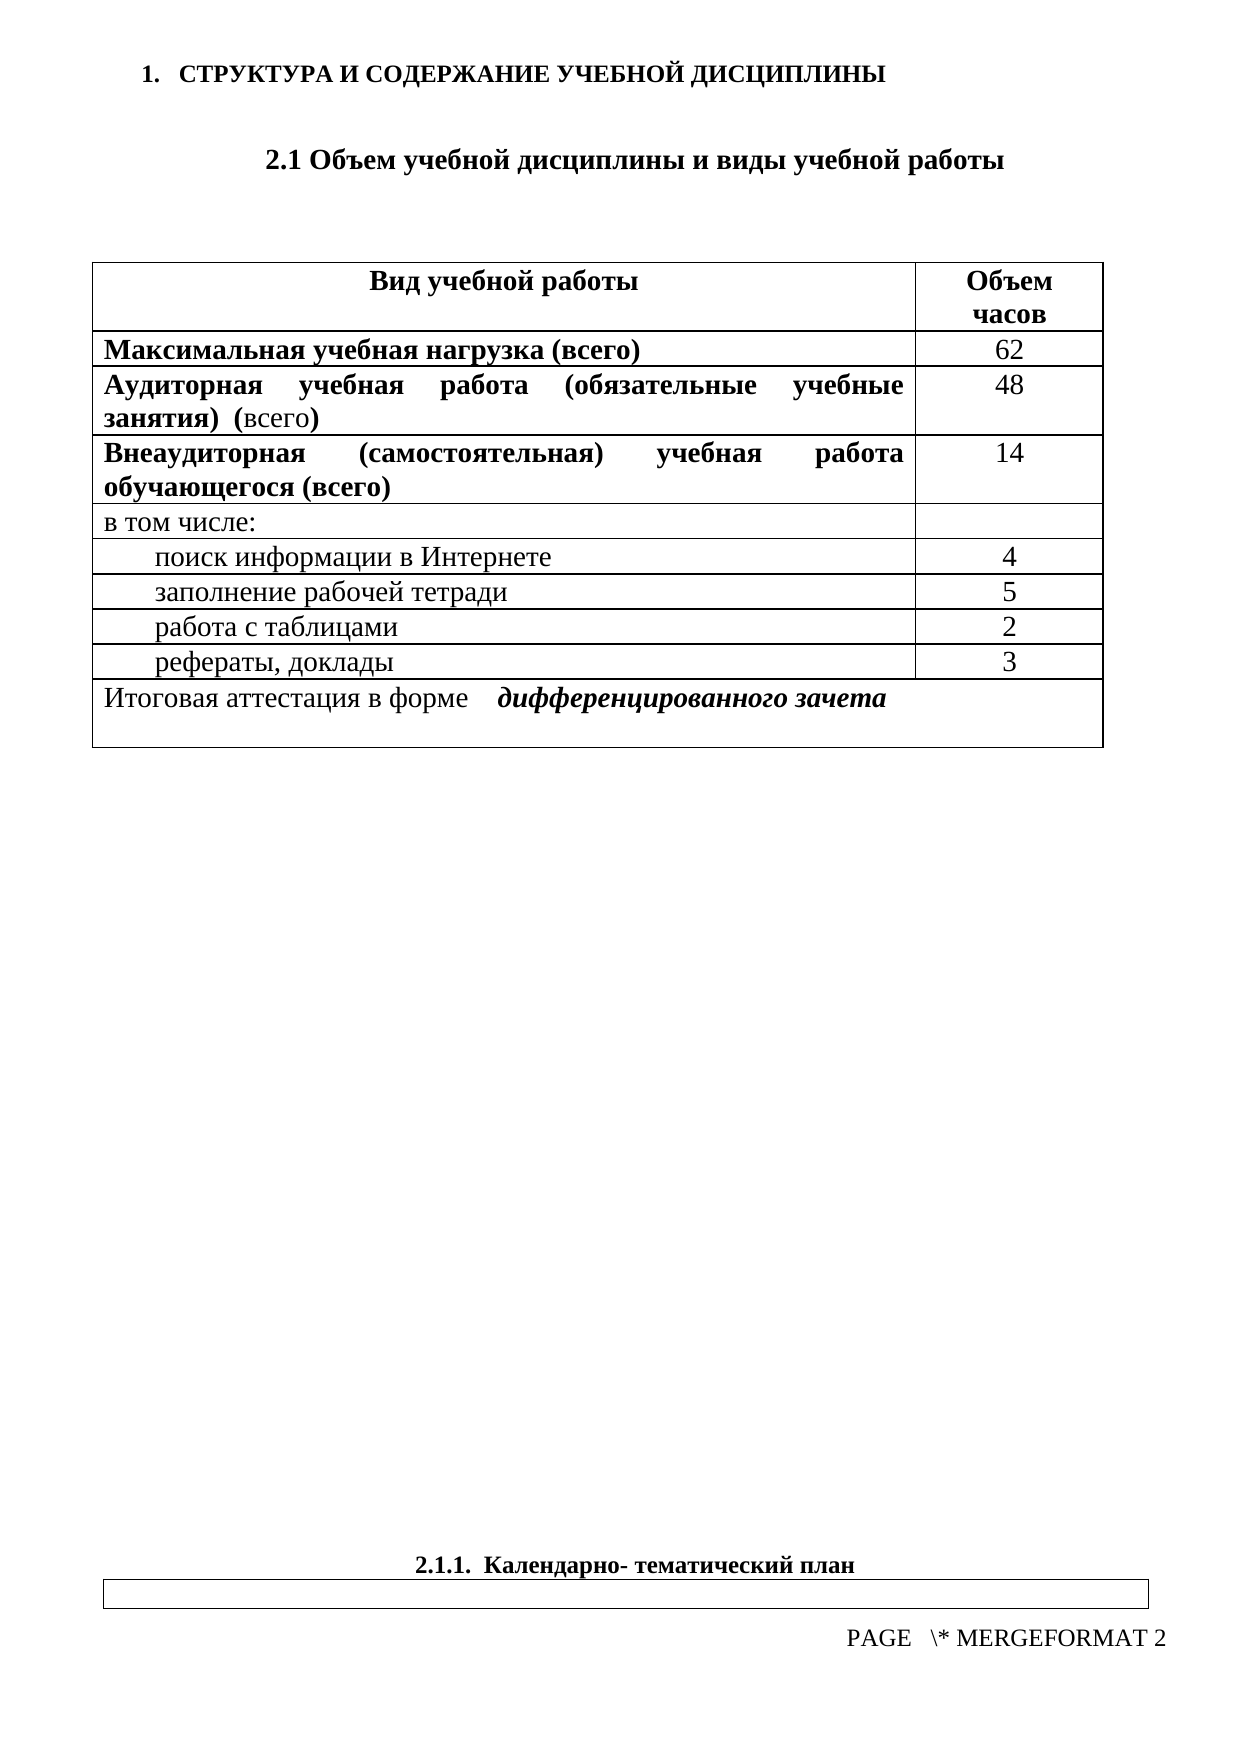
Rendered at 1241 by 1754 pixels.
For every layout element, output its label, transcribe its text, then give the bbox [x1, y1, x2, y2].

text 2.1 Объем учебной дисциплины и виды учебной работы [103, 142, 1167, 175]
table_cell 5 [916, 575, 1102, 608]
table_cell 14 [916, 436, 1102, 503]
table_cell Аудиторная учебная работа (обязательные учебные занятия) (всего) [93, 367, 915, 434]
text 2.1.1. Календарно- тематический план [103, 1550, 1167, 1578]
table_header [104, 1580, 1148, 1608]
table_cell 48 [916, 367, 1102, 434]
table_cell рефераты, доклады [93, 645, 915, 678]
table_cell Итоговая аттестация в форме дифференцированного зачета [93, 680, 1102, 747]
table_cell [916, 504, 1102, 538]
table_cell Максимальная учебная нагрузка (всего) [93, 332, 915, 365]
table_cell заполнение рабочей тетради [93, 575, 915, 608]
table_cell работа с таблицами [93, 610, 915, 643]
table_cell Внеаудиторная (самостоятельная) учебная работа обучающегося (всего) [93, 436, 915, 503]
table_header Объем часов [916, 263, 1102, 330]
table_cell 3 [916, 645, 1102, 678]
table_cell 4 [916, 539, 1102, 573]
table_cell в том числе: [93, 504, 915, 538]
table_cell 62 [916, 332, 1102, 365]
table_header Вид учебной работы [93, 263, 915, 330]
table_cell поиск информации в Интернете [93, 539, 915, 573]
list СТРУКТУРА И СОДЕРЖАНИЕ УЧЕБНОЙ ДИСЦИПЛИНЫ [141, 59, 1167, 88]
table_cell 2 [916, 610, 1102, 643]
